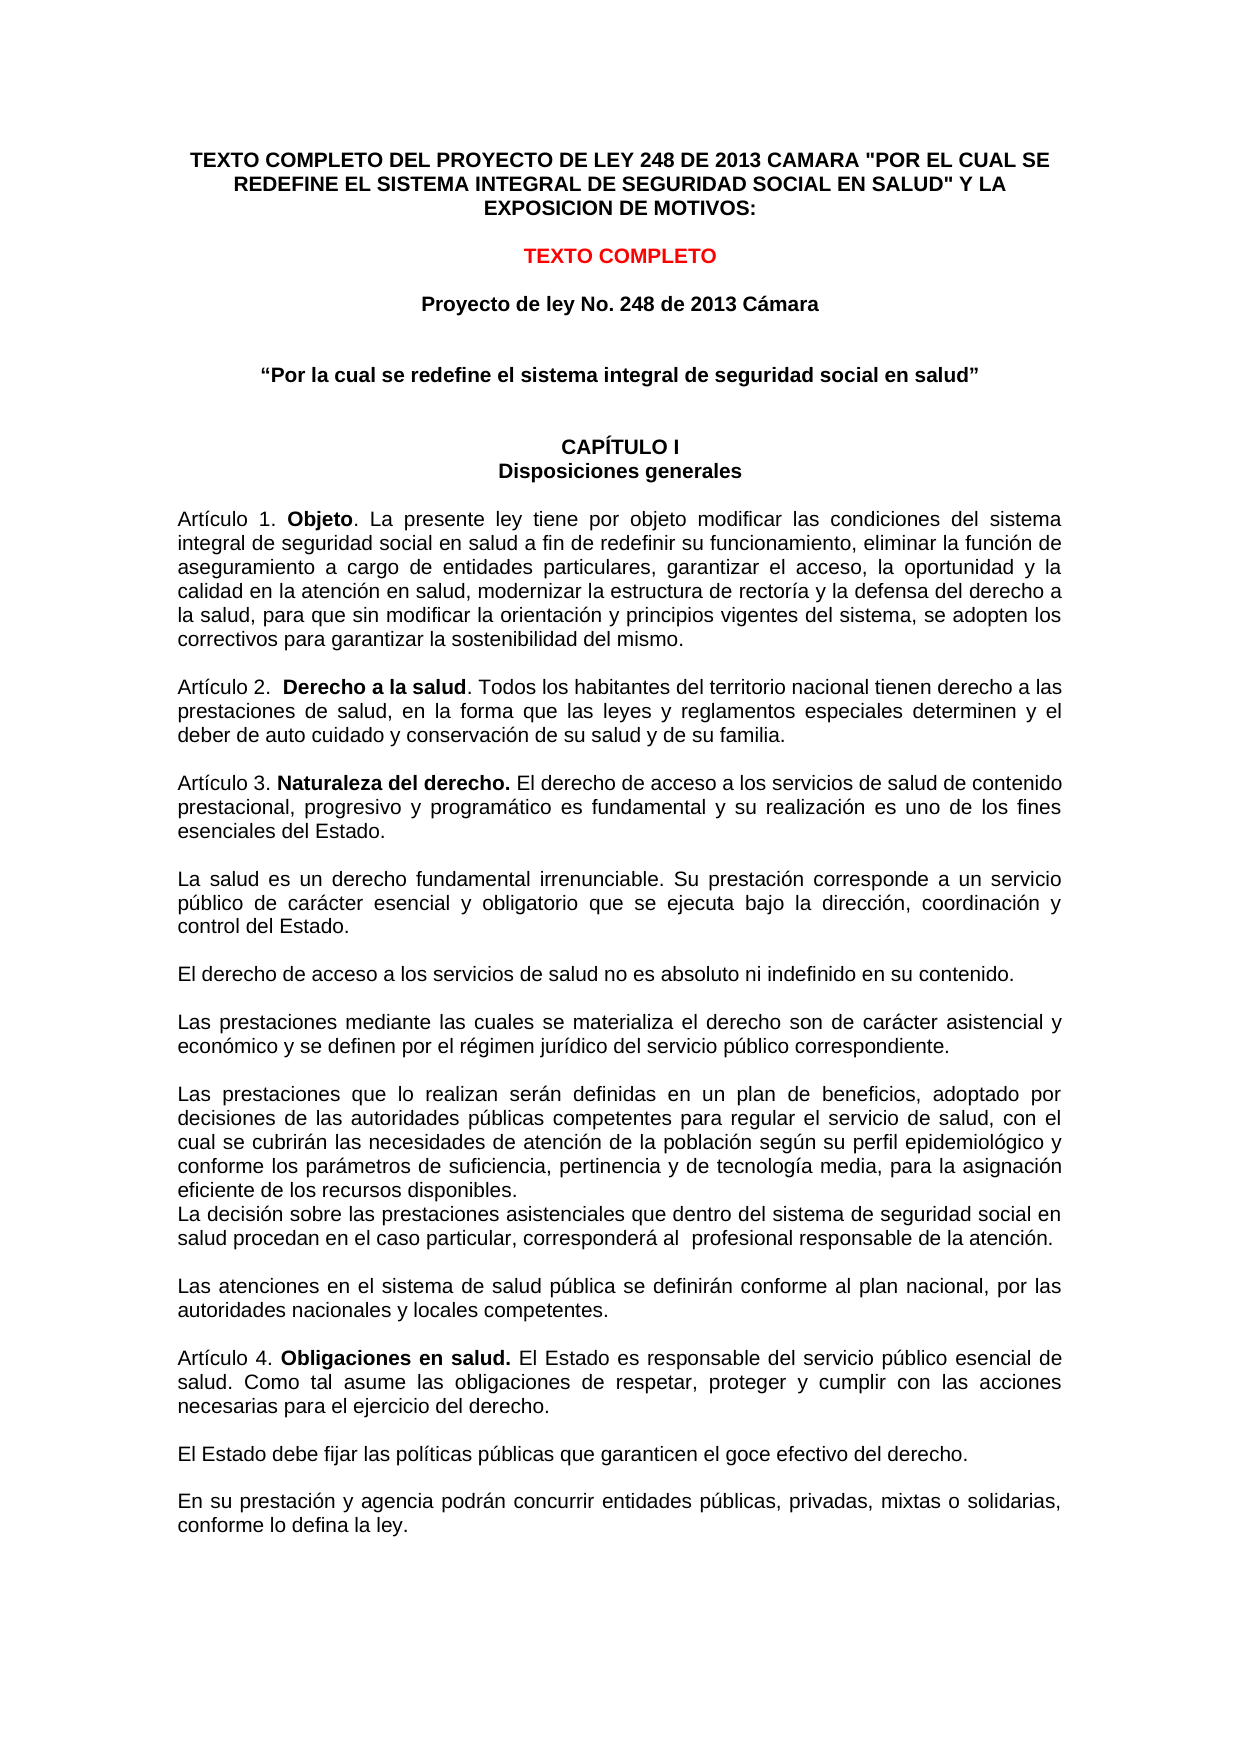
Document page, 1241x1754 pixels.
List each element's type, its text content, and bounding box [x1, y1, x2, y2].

text En su prestación y agencia podrán concurrir entidades públicas, privadas, mixtas o solidarias, conforme lo defina la ley. [177, 1489, 1063, 1537]
text Las prestaciones que lo realizan serán definidas en un plan de beneficios, adoptado por decisiones de las autoridades públicas competentes para regular el servicio de salud, con el cual se cubrirán las necesidades de atención de la población según su perfil epidemiológico y conforme los parámetros de suficiencia, pertinencia y de tecnología media, para la asignación eficiente de los recursos disponibles. [177, 1082, 1063, 1202]
text Las atenciones en el sistema de salud pública se definirán conforme al plan nacional, por las autoridades nacionales y locales competentes. [177, 1274, 1063, 1322]
text La decisión sobre las prestaciones asistenciales que dentro del sistema de seguridad social en salud procedan en el caso particular, corresponderá al profesional responsable de la atención. [177, 1202, 1063, 1250]
text “Por la cual se redefine el sistema integral de seguridad social en salud” [177, 363, 1063, 387]
text El Estado debe fijar las políticas públicas que garanticen el goce efectivo del derecho. [177, 1441, 1063, 1465]
text Artículo 1. Objeto. La presente ley tiene por objeto modificar las condiciones del sistema integral de seguridad social en salud a fin de redefinir su funcionamiento, eliminar la función de aseguramiento a cargo de entidades particulares, garantizar el acceso, la oportunidad y la calidad en la atención en salud, modernizar la estructura de rectoría y la defensa del derecho a la salud, para que sin modificar la orientación y principios vigentes del sistema, se adopten los correctivos para garantizar la sostenibilidad del mismo. [177, 507, 1063, 651]
text Artículo 3. Naturaleza del derecho. El derecho de acceso a los servicios de salud de contenido prestacional, progresivo y programático es fundamental y su realización es uno de los fines esenciales del Estado. [177, 771, 1063, 842]
text TEXTO COMPLETO DEL PROYECTO DE LEY 248 DE 2013 CAMARA "POR EL CUAL SE REDEFINE EL SISTEMA INTEGRAL DE SEGURIDAD SOCIAL EN SALUD" Y LA EXPOSICION DE MOTIVOS: [177, 148, 1063, 219]
text Proyecto de ley No. 248 de 2013 Cámara [177, 291, 1063, 315]
text Artículo 2. Derecho a la salud. Todos los habitantes del territorio nacional tienen derecho a las prestaciones de salud, en la forma que las leyes y reglamentos especiales determinen y el deber de auto cuidado y conservación de su salud y de su familia. [177, 675, 1063, 747]
text Disposiciones generales [177, 459, 1063, 483]
text TEXTO COMPLETO [177, 243, 1063, 267]
text El derecho de acceso a los servicios de salud no es absoluto ni indefinido en su contenido. [177, 962, 1063, 986]
text Las prestaciones mediante las cuales se materializa el derecho son de carácter asistencial y económico y se definen por el régimen jurídico del servicio público correspondiente. [177, 1010, 1063, 1058]
text La salud es un derecho fundamental irrenunciable. Su prestación corresponde a un servicio público de carácter esencial y obligatorio que se ejecuta bajo la dirección, coordinación y control del Estado. [177, 866, 1063, 938]
text Artículo 4. Obligaciones en salud. El Estado es responsable del servicio público esencial de salud. Como tal asume las obligaciones de respetar, proteger y cumplir con las acciones necesarias para el ejercicio del derecho. [177, 1346, 1063, 1417]
text CAPÍTULO I [177, 435, 1063, 459]
